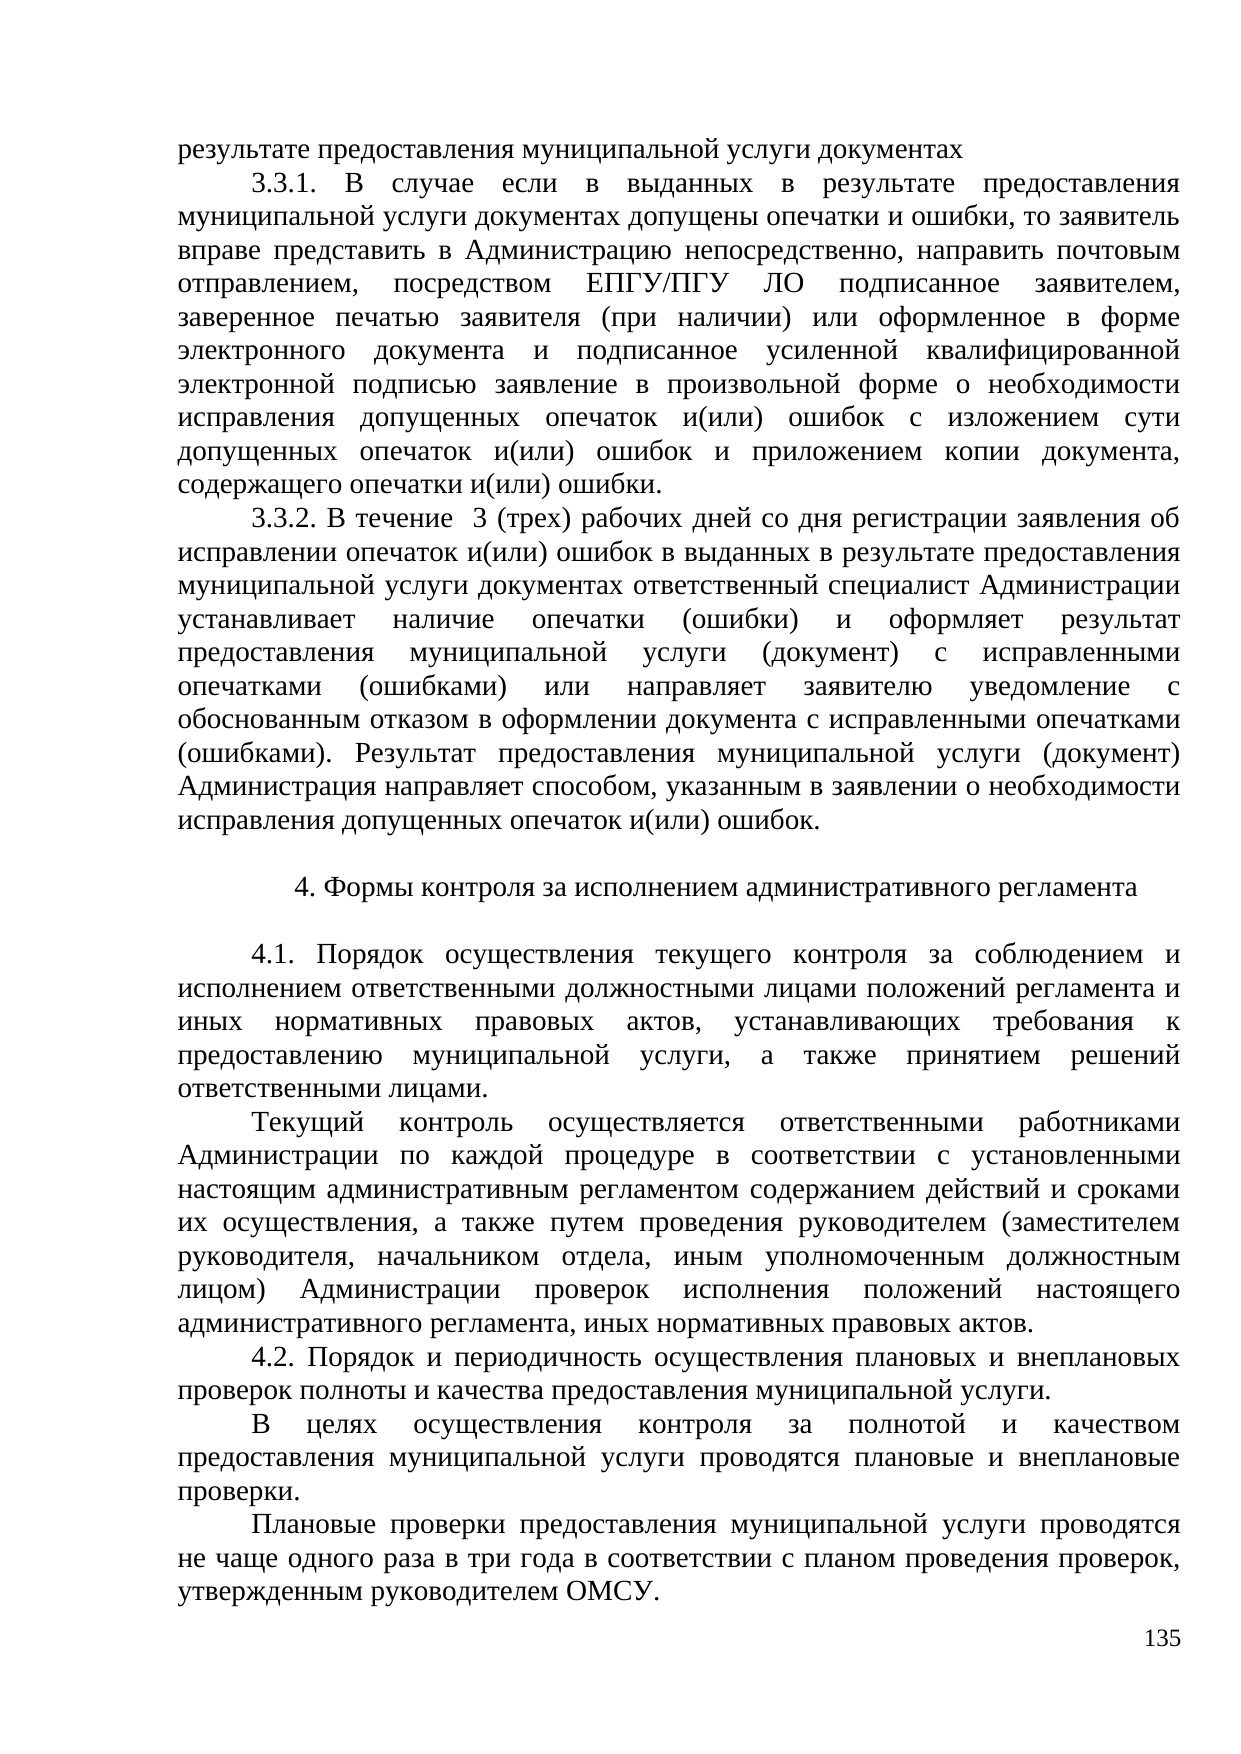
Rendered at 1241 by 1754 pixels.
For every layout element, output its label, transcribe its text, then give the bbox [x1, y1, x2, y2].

text Текущий контроль осуществляется ответственными работниками Администрации по каждой процедуре в соответствии с установленными настоящим административным регламентом содержанием действий и сроками их осуществления, а также путем проведения руководителем (заместителем руководителя, начальником отдела, иным уполномоченным должностным лицом) Администрации проверок исполнения положений настоящего административного регламента, иных нормативных правовых актов. [177, 1104, 1181, 1339]
text В целях осуществления контроля за полнотой и качеством предоставления муниципальной услуги проводятся плановые и внеплановые проверки. [177, 1406, 1181, 1506]
text 3.3.1. В случае если в выданных в результате предоставления муниципальной услуги документах допущены опечатки и ошибки, то заявитель вправе представить в Администрацию непосредственно, направить почтовым отправлением, посредством ЕПГУ/ПГУ ЛО подписанное заявителем, заверенное печатью заявителя (при наличии) или оформленное в форме электронного документа и подписанное усиленной квалифицированной электронной подписью заявление в произвольной форме о необходимости исправления допущенных опечаток и(или) ошибок с изложением сути допущенных опечаток и(или) ошибок и приложением копии документа, содержащего опечатки и(или) ошибки. [177, 165, 1181, 500]
text 3.3.2. В течение 3 (трех) рабочих дней со дня регистрации заявления об исправлении опечаток и(или) ошибок в выданных в результате предоставления муниципальной услуги документах ответственный специалист Администрации устанавливает наличие опечатки (ошибки) и оформляет результат предоставления муниципальной услуги (документ) с исправленными опечатками (ошибками) или направляет заявителю уведомление с обоснованным отказом в оформлении документа с исправленными опечатками (ошибками). Результат предоставления муниципальной услуги (документ) Администрация направляет способом, указанным в заявлении о необходимости исправления допущенных опечаток и(или) ошибок. [177, 500, 1181, 836]
text 4.1. Порядок осуществления текущего контроля за соблюдением и исполнением ответственными должностными лицами положений регламента и иных нормативных правовых актов, устанавливающих требования к предоставлению муниципальной услуги, а также принятием решений ответственными лицами. [177, 936, 1181, 1104]
text Плановые проверки предоставления муниципальной услуги проводятся не чаще одного раза в три года в соответствии с планом проведения проверок, утвержденным руководителем ОМСУ. [177, 1506, 1181, 1607]
text 4.2. Порядок и периодичность осуществления плановых и внеплановых проверок полноты и качества предоставления муниципальной услуги. [177, 1339, 1181, 1406]
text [177, 131, 1181, 165]
text 4. Формы контроля за исполнением административного регламента [177, 869, 1181, 903]
